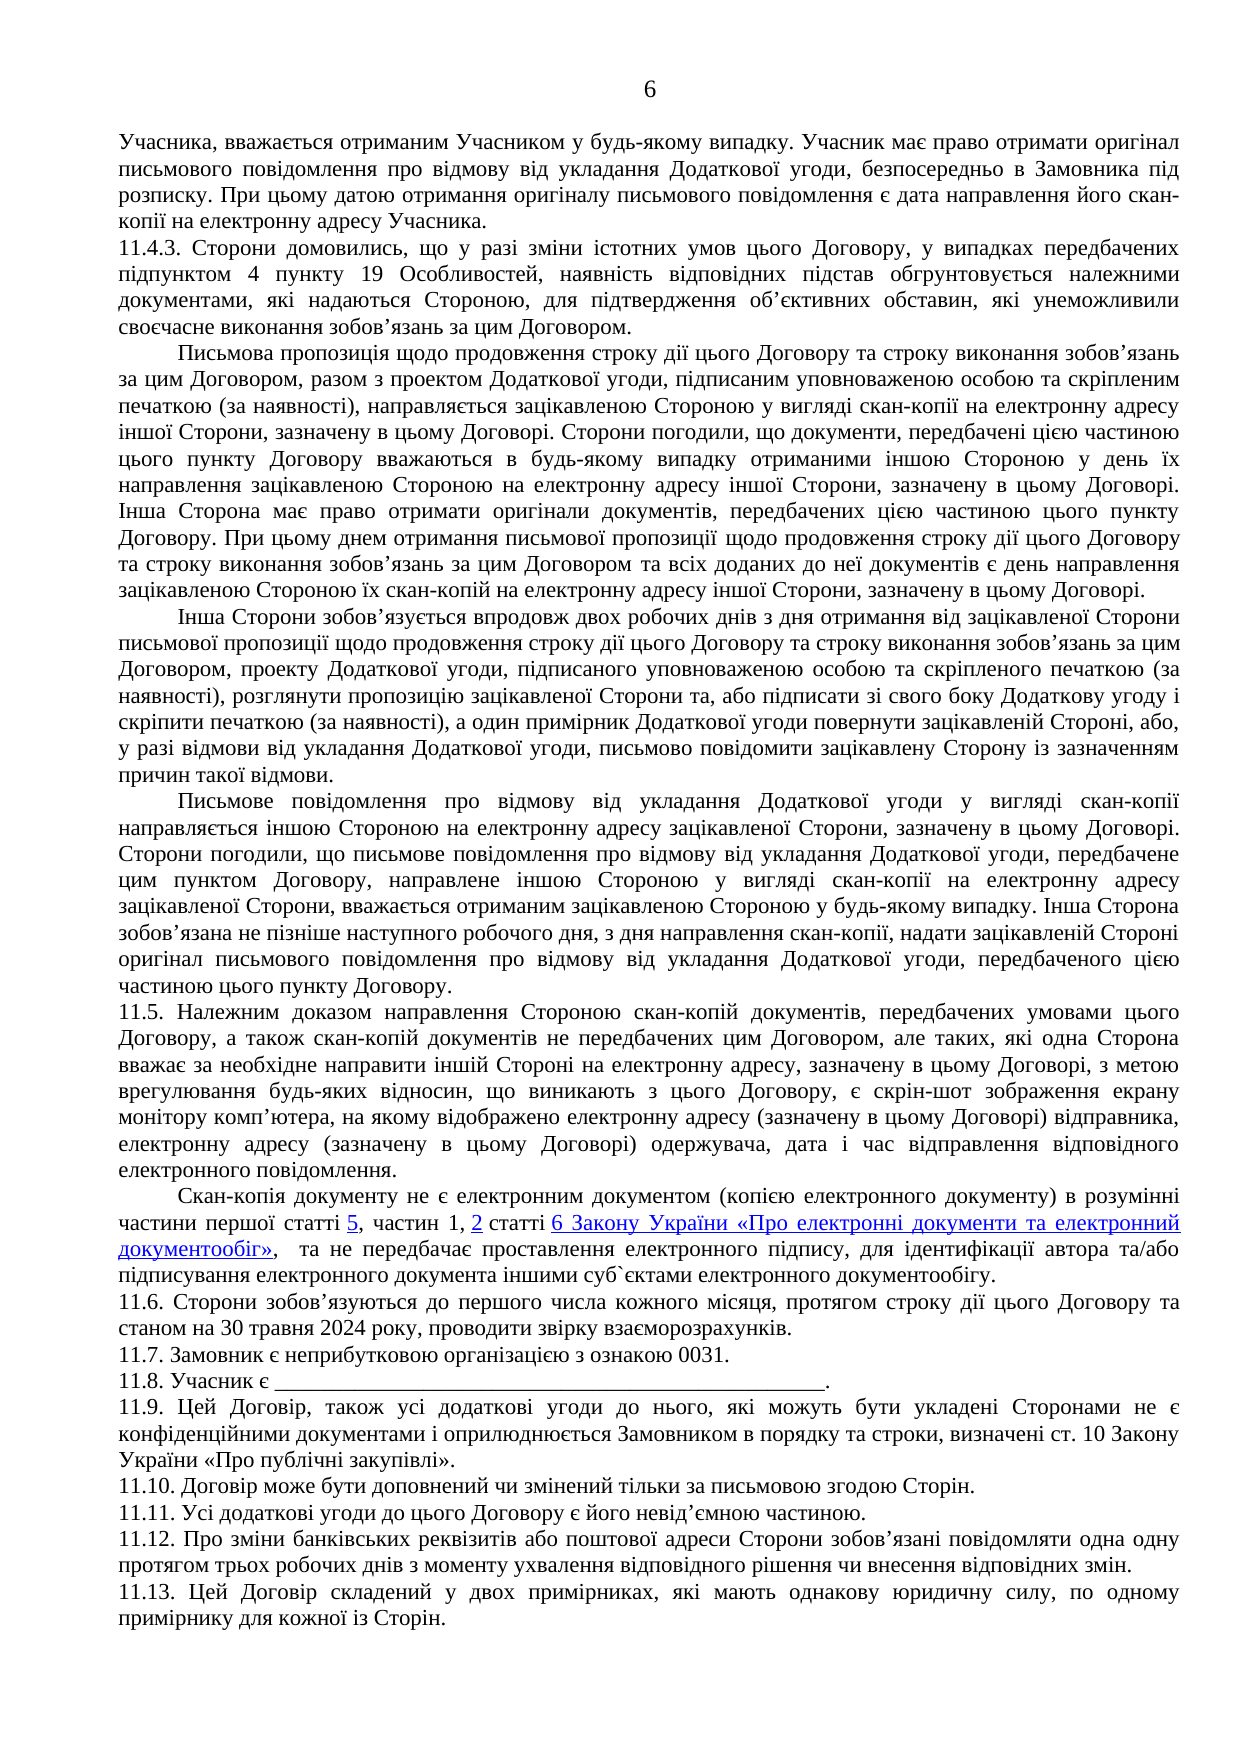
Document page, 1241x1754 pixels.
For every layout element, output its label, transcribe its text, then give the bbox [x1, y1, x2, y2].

text 11.13. Цей Договір складений у двох примірниках, які мають однакову юридичну силу, по одному примірнику для кожної із Сторін. [118, 1578, 1181, 1631]
text 11.5. Належним доказом направлення Стороною скан-копій документів, передбачених умовами цього Договору, а також скан-копій документів не передбачених цим Договором, але таких, які одна Сторона вважає за необхідне направити іншій Стороні на електронну адресу, зазначену в цьому Договорі, з метою врегулювання будь-яких відносин, що виникають з цього Договору, є скрін-шот зображення екрану монітору комп’ютера, на якому відображено електронну адресу (зазначену в цьому Договорі) відправника, електронну адресу (зазначену в цьому Договорі) одержувача, дата і час відправлення відповідного електронного повідомлення. [118, 998, 1181, 1182]
text 11.6. Сторони зобов’язуються до першого числа кожного місяця, протягом строку дії цього Договору та станом на 30 травня 2024 року, проводити звірку взаєморозрахунків. [118, 1288, 1181, 1341]
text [118, 128, 1181, 234]
text 11.10. Договір може бути доповнений чи змінений тільки за письмовою згодою Сторін. [118, 1472, 1181, 1499]
text Скан-копія документу не є електронним документом (копією електронного документу) в розумінні частини першої статті 5, частин 1, 2 статті 6 Закону України «Про електронні документи та електронний документообіг», та не передбачає проставлення електронного підпису, для ідентифікації автора та/або підписування електронного документа іншими суб`єктами електронного документообігу. [118, 1182, 1181, 1288]
text 11.12. Про зміни банківських реквізитів або поштової адреси Сторони зобов’язані повідомляти одна одну протягом трьох робочих днів з моменту ухвалення відповідного рішення чи внесення відповідних змін. [118, 1525, 1181, 1578]
text Інша Сторони зобов’язується впродовж двох робочих днів з дня отримання від зацікавленої Сторони письмової пропозиції щодо продовження строку дії цього Договору та строку виконання зобов’язань за цим Договором, проекту Додаткової угоди, підписаного уповноваженою особою та скріпленого печаткою (за наявності), розглянути пропозицію зацікавленої Сторони та, або підписати зі свого боку Додаткову угоду і скріпити печаткою (за наявності), а один примірник Додаткової угоди повернути зацікавленій Стороні, або, у разі відмови від укладання Додаткової угоди, письмово повідомити зацікавлену Сторону із зазначенням причин такої відмови. [118, 603, 1181, 787]
text Письмове повідомлення про відмову від укладання Додаткової угоди у вигляді скан-копії направляється іншою Стороною на електронну адресу зацікавленої Сторони, зазначену в цьому Договорі. Сторони погодили, що письмове повідомлення про відмову від укладання Додаткової угоди, передбачене цим пунктом Договору, направлене іншою Стороною у вигляді скан-копії на електронну адресу зацікавленої Сторони, вважається отриманим зацікавленою Стороною у будь-якому випадку. Інша Сторона зобов’язана не пізніше наступного робочого дня, з дня направлення скан-копії, надати зацікавленій Стороні оригінал письмового повідомлення про відмову від укладання Додаткової угоди, передбаченого цією частиною цього пункту Договору. [118, 787, 1181, 998]
text 11.8. Учасник є ________________________________________________. [118, 1367, 1181, 1393]
text Письмова пропозиція щодо продовження строку дії цього Договору та строку виконання зобов’язань за цим Договором, разом з проектом Додаткової угоди, підписаним уповноваженою особою та скріпленим печаткою (за наявності), направляється зацікавленою Стороною у вигляді скан-копії на електронну адресу іншої Сторони, зазначену в цьому Договорі. Сторони погодили, що документи, передбачені цією частиною цього пункту Договору вважаються в будь-якому випадку отриманими іншою Стороною у день їх направлення зацікавленою Стороною на електронну адресу іншої Сторони, зазначену в цьому Договорі. Інша Сторона має право отримати оригінали документів, передбачених цією частиною цього пункту Договору. При цьому днем отримання письмової пропозиції щодо продовження строку дії цього Договору та строку виконання зобов’язань за цим Договором та всіх доданих до неї документів є день направлення зацікавленою Стороною їх скан-копій на електронну адресу іншої Сторони, зазначену в цьому Договорі. [118, 339, 1181, 603]
text 11.9. Цей Договір, також усі додаткові угоди до нього, які можуть бути укладені Сторонами не є конфіденційними документами і оприлюднюється Замовником в порядку та строки, визначені ст. 10 Закону України «Про публічні закупівлі». [118, 1393, 1181, 1472]
text 11.4.3. Сторони домовились, що у разі зміни істотних умов цього Договору, у випадках передбачених підпунктом 4 пункту 19 Особливостей, наявність відповідних підстав обгрунтовується належними документами, які надаються Стороною, для підтвердження об’єктивних обставин, які унеможливили своєчасне виконання зобов’язань за цим Договором. [118, 234, 1181, 339]
text 11.7. Замовник є неприбутковою організацією з ознакою 0031. [118, 1341, 1181, 1367]
text 11.11. Усі додаткові угоди до цього Договору є його невід’ємною частиною. [118, 1499, 1181, 1525]
